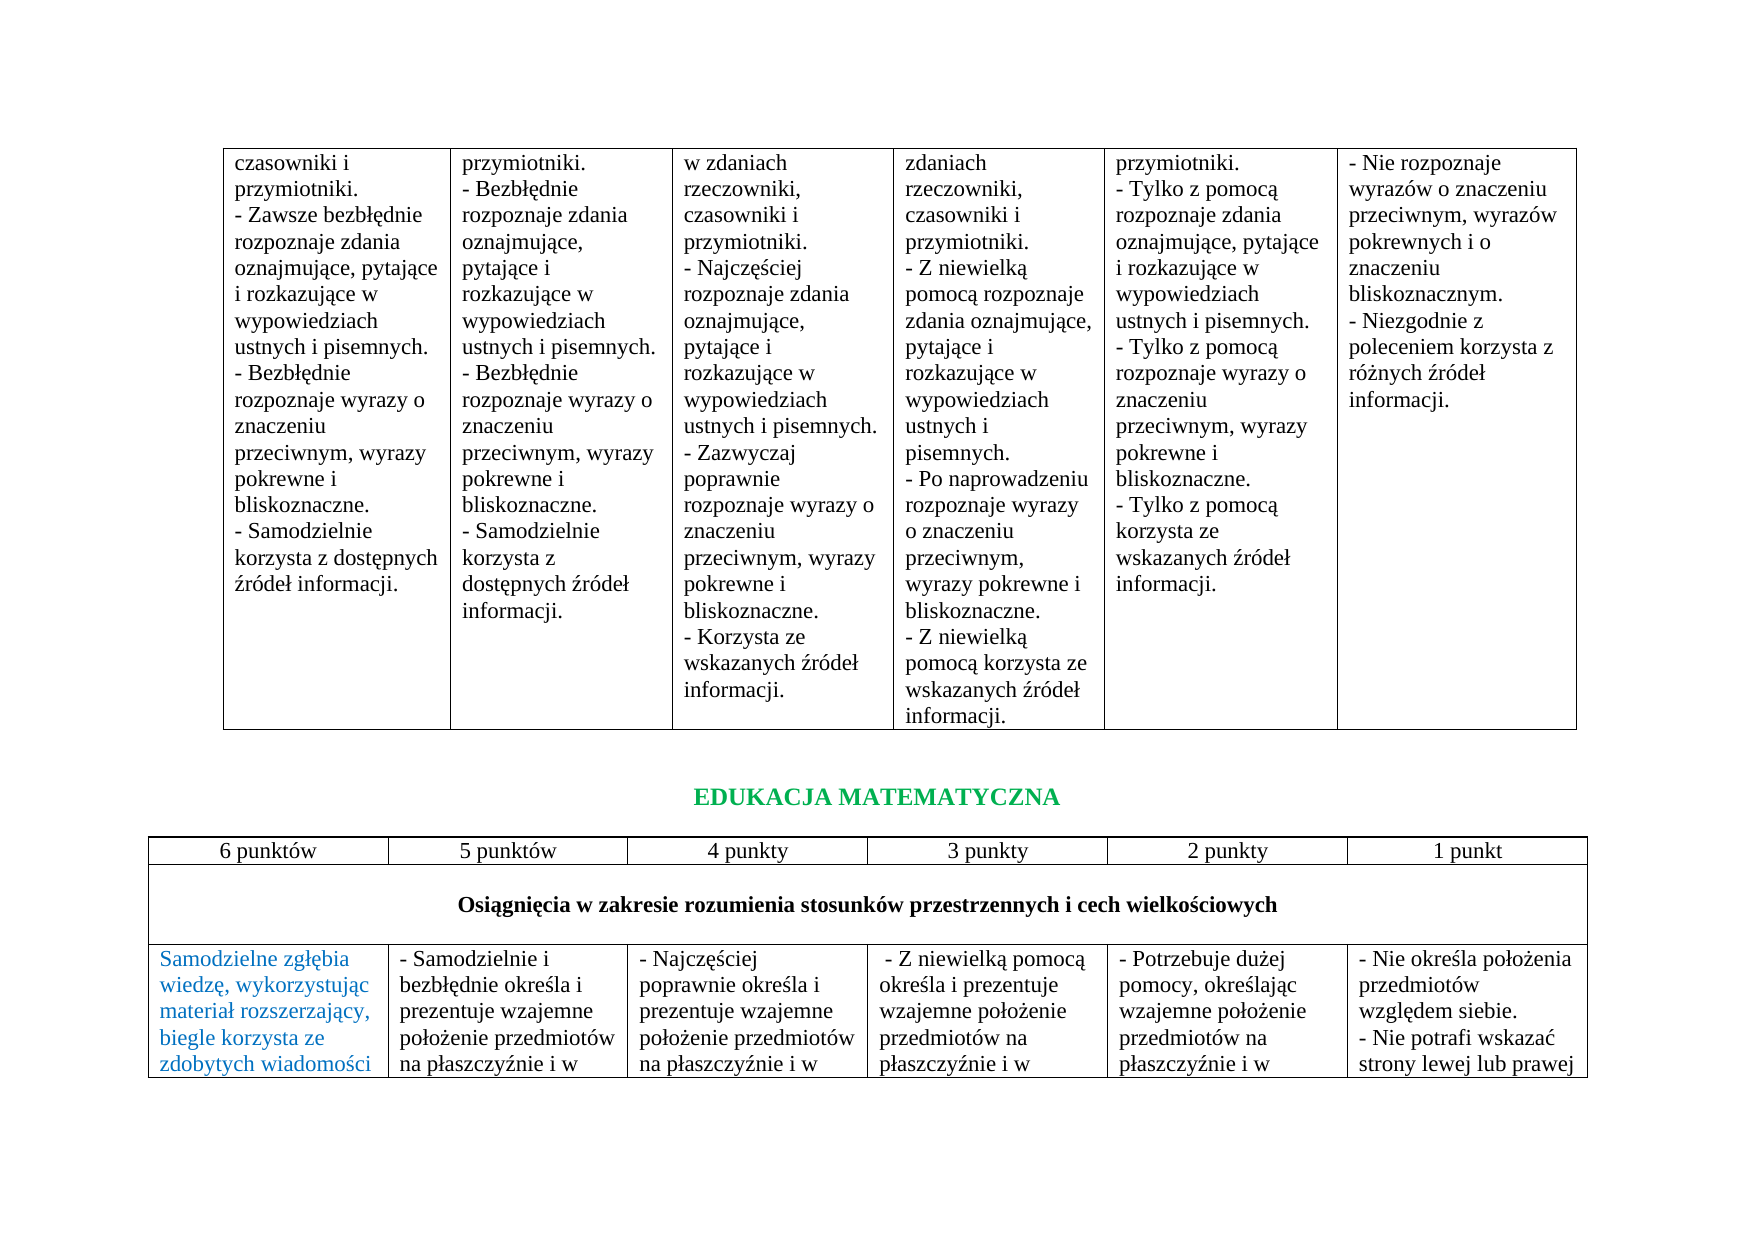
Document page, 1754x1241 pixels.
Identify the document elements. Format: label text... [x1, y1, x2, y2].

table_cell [628, 945, 867, 1077]
table_header 1 punkt [1348, 838, 1587, 864]
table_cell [1105, 149, 1337, 728]
table_header 3 punkty [868, 838, 1107, 864]
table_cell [1348, 945, 1587, 1077]
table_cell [868, 945, 1107, 1077]
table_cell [1108, 945, 1347, 1077]
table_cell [894, 149, 1104, 728]
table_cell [673, 149, 893, 728]
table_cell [224, 149, 450, 728]
table_header 2 punkty [1108, 838, 1347, 864]
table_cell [1338, 149, 1576, 728]
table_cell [451, 149, 672, 728]
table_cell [389, 945, 627, 1077]
table_header 6 punktów [149, 838, 388, 864]
text EDUKACJA MATEMATYCZNA [148, 782, 1606, 811]
table_header 5 punktów [389, 838, 627, 864]
table_header 4 punkty [628, 838, 867, 864]
table_cell Osiągnięcia w zakresie rozumienia stosunków przestrzennych i cech wielkościowych [149, 865, 1587, 944]
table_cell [149, 945, 388, 1077]
